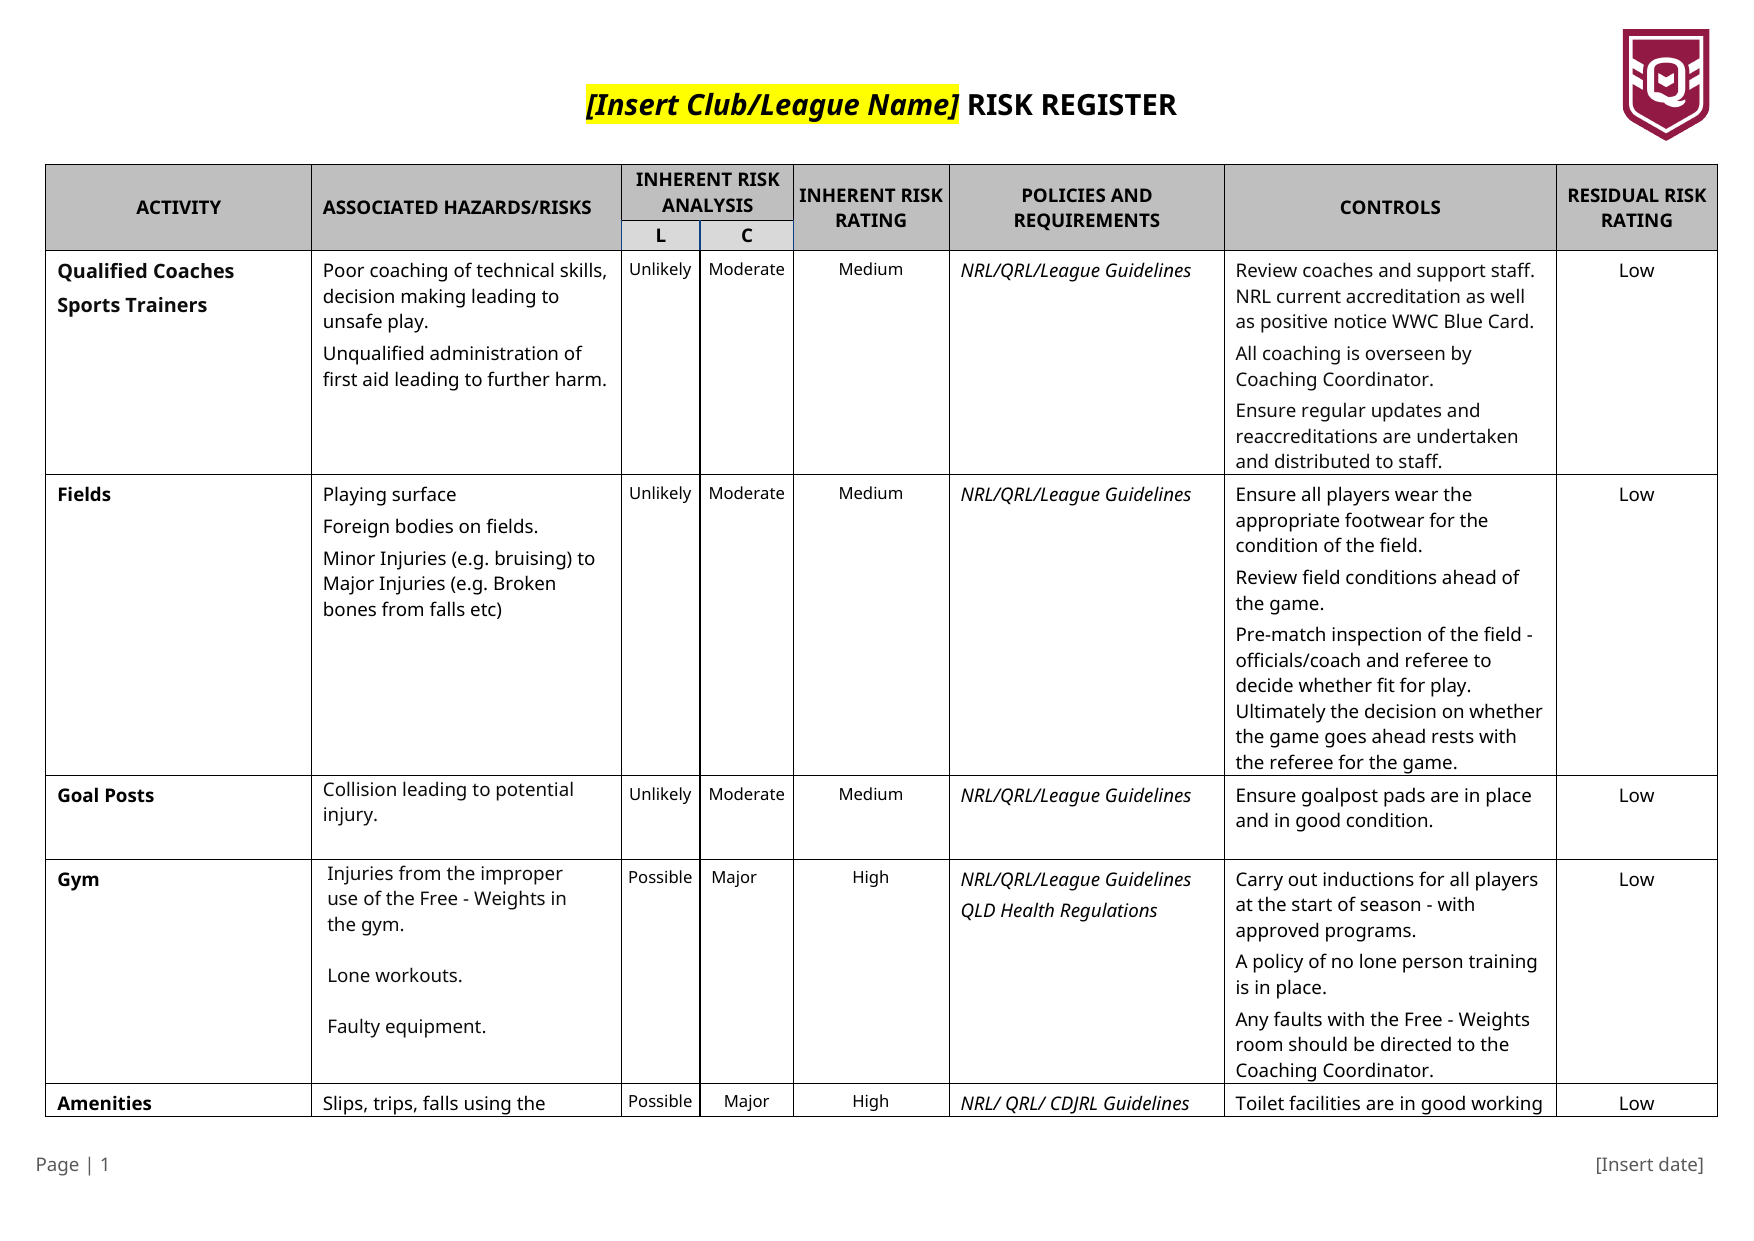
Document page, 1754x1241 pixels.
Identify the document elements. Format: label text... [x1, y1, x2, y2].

table_cell Medium [794, 475, 949, 775]
table_cell Review coaches and support staff. NRL current accreditation as well as positive notice WWC Blue Card. All coaching is overseen by Coaching Coordinator. Ensure regular updates and reaccreditations are undertaken and distributed to staff. [1225, 251, 1556, 474]
table_cell Possible [622, 860, 699, 1083]
table_cell Gym [46, 860, 311, 1083]
table_cell Playing surface Foreign bodies on fields. Minor Injuries (e.g. bruising) to Major Injuries (e.g. Broken bones from falls etc) [312, 475, 621, 775]
table_cell NRL/ QRL/ CDJRL Guidelines WPHS Guidelines Local Council Facility Guidelines [950, 1084, 1224, 1116]
table_cell High [794, 1084, 949, 1116]
table_cell Fields [46, 475, 311, 775]
table_cell Medium [794, 251, 949, 474]
table_cell Low [1557, 251, 1717, 474]
table_cell NRL/QRL/League Guidelines [950, 776, 1224, 859]
table_cell Unlikely [622, 251, 699, 474]
table_cell Amenities [46, 1084, 311, 1116]
table_cell Ensure goalpost pads are in place and in good condition. [1225, 776, 1556, 859]
table_header POLICIES AND REQUIREMENTS [950, 165, 1224, 250]
table_header CONTROLS [1225, 165, 1556, 250]
table_cell Low [1557, 776, 1717, 859]
table_cell Moderate [701, 475, 793, 775]
table_cell Unlikely [622, 776, 699, 859]
table_cell Possible [622, 1084, 699, 1116]
table_cell Poor coaching of technical skills, decision making leading to unsafe play. Unqualified administration of first aid leading to further harm. [312, 251, 621, 474]
table_header INHERENT RISK ANALYSIS [622, 165, 793, 220]
table_cell Major [701, 1084, 793, 1116]
table_cell Major [701, 860, 793, 1083]
table_cell Moderate [701, 251, 793, 474]
table_cell Medium [794, 776, 949, 859]
table_cell Ensure all players wear the appropriate footwear for the condition of the field. Review field conditions ahead of the game. Pre-match inspection of the field - officials/coach and referee to decide whether fit for play. Ultimately the decision on whether the game goes ahead rests with the referee for the game. [1225, 475, 1556, 775]
table_cell Goal Posts [46, 776, 311, 859]
table_header ACTIVITY [46, 165, 311, 250]
table_cell NRL/QRL/League Guidelines QLD Health Regulations [950, 860, 1224, 1083]
table_cell NRL/QRL/League Guidelines [950, 475, 1224, 775]
table_cell Carry out inductions for all players at the start of season - with approved programs. A policy of no lone person training is in place. Any faults with the Free - Weights room should be directed to the Coaching Coordinator. [1225, 860, 1556, 1083]
table_cell Unlikely [622, 475, 699, 775]
table_cell Low [1557, 1084, 1717, 1116]
table_cell Moderate [701, 776, 793, 859]
table_cell Injuries from the improper use of the Free - Weights in the gym. Lone workouts. Faulty equipment. [312, 860, 621, 1083]
table_cell Qualified Coaches Sports Trainers [46, 251, 311, 474]
table_cell Low [1557, 860, 1717, 1083]
table_cell L [622, 221, 699, 250]
table_cell High [794, 860, 949, 1083]
table_cell C [701, 221, 793, 250]
table_cell Low [1557, 475, 1717, 775]
table_cell Slips, trips, falls using the shower facilities and disabled toilet. [312, 1084, 621, 1116]
table_header INHERENT RISK RATING [794, 165, 949, 250]
table_cell Collision leading to potential injury. [312, 776, 621, 859]
table_header ASSOCIATED HAZARDS/RISKS [312, 165, 621, 250]
picture [1622, 29, 1710, 141]
table_header RESIDUAL RISK RATING [1557, 165, 1717, 250]
table_cell NRL/QRL/League Guidelines [950, 251, 1224, 474]
